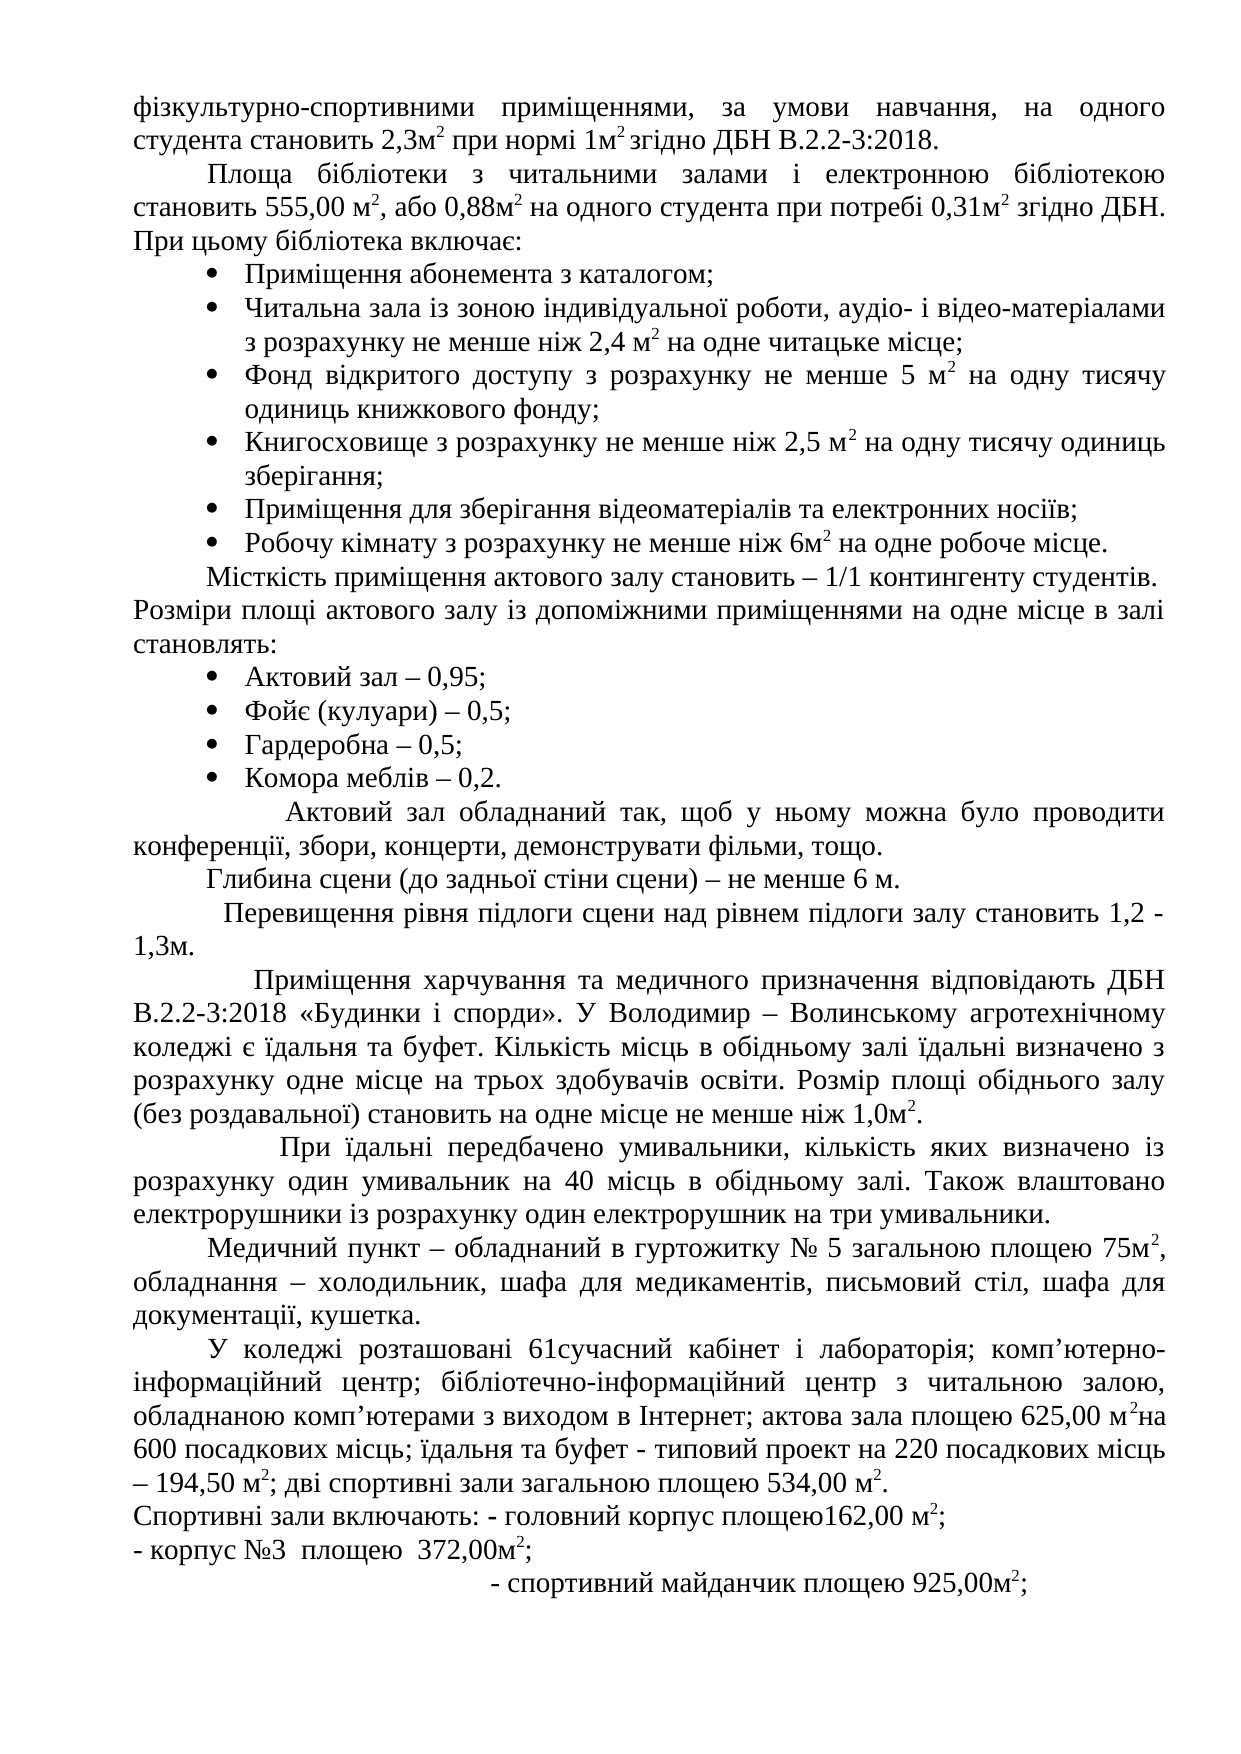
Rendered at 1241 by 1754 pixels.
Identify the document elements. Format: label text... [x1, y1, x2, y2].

list Приміщення для зберігання відеоматеріалів та електронних носіїв; [207, 492, 1166, 525]
text Спортивні зали включають: - головний корпус площею162,00 м2; [133, 1498, 1166, 1532]
text - корпус №3 площею 372,00м2; [133, 1532, 1166, 1566]
text Медичний пункт – обладнаний в гуртожитку № 5 загальною площею 75м2, обладнання – холодильник, шафа для медикаментів, письмовий стіл, шафа для документації, кушетка. [133, 1230, 1166, 1331]
text У коледжі розташовані 61сучасний кабінет і лабораторія; комп’ютерно-інформаційний центр; бібліотечно-інформаційний центр з читальною залою, обладнаною комп’ютерами з виходом в Інтернет; актова зала площею 625,00 м2на 600 посадкових місць; їдальня та буфет - типовий проект на 220 посадкових місць – 194,50 м2; дві спортивні зали загальною площею 534,00 м2. [133, 1331, 1166, 1498]
text Актовий зал обладнаний так, щоб у ньому можна було проводити конференції, збори, концерти, демонструвати фільми, тощо. [133, 794, 1166, 861]
text Приміщення харчування та медичного призначення відповідають ДБН В.2.2-3:2018 «Будинки і спорди». У Володимир – Волинському агротехнічному коледжі є їдальня та буфет. Кількість місць в обідньому залі їдальні визначено з розрахунку одне місце на трьох здобувачів освіти. Розмір площі обіднього залу (без роздавальної) становить на одне місце не менше ніж 1,0м2. [133, 962, 1166, 1129]
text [133, 89, 1166, 156]
text Площа бібліотеки з читальними залами і електронною бібліотекою становить 555,00 м2, або 0,88м2 на одного студента при потребі 0,31м2 згідно ДБН. При цьому бібліотека включає: [133, 156, 1166, 256]
list Робочу кімнату з розрахунку не менше ніж 6м2 на одне робоче місце. [207, 525, 1166, 559]
list Приміщення абонемента з каталогом; [207, 256, 1166, 290]
list Комора меблів – 0,2. [207, 760, 1166, 794]
text Перевищення рівня підлоги сцени над рівнем підлоги залу становить 1,2 -1,3м. [133, 895, 1166, 962]
list Гардеробна – 0,5; [207, 727, 1166, 760]
list Актовий зал – 0,95; [207, 659, 1166, 693]
text - спортивний майданчик площею 925,00м2; [133, 1566, 1166, 1599]
list Фонд відкритого доступу з розрахунку не менше 5 м2 на одну тисячу одиниць книжкового фонду; [207, 357, 1166, 424]
list Книгосховище з розрахунку не менше ніж 2,5 м2 на одну тисячу одиниць зберігання; [207, 424, 1166, 492]
list Фойє (кулуари) – 0,5; [207, 693, 1166, 727]
text При їдальні передбачено умивальники, кількість яких визначено із розрахунку один умивальник на 40 місць в обідньому залі. Також влаштовано електрорушники із розрахунку один електрорушник на три умивальники. [133, 1129, 1166, 1230]
text Розміри площі актового залу із допоміжними приміщеннями на одне місце в залі становлять: [133, 592, 1166, 659]
list Читальна зала із зоною індивідуальної роботи, аудіо- і відео-матеріалами з розрахунку не менше ніж 2,4 м2 на одне читацьке місце; [207, 290, 1166, 357]
text Місткість приміщення актового залу становить – 1/1 контингенту студентів. [133, 559, 1166, 592]
text Глибина сцени (до задньої стіни сцени) – не менше 6 м. [133, 861, 1166, 895]
